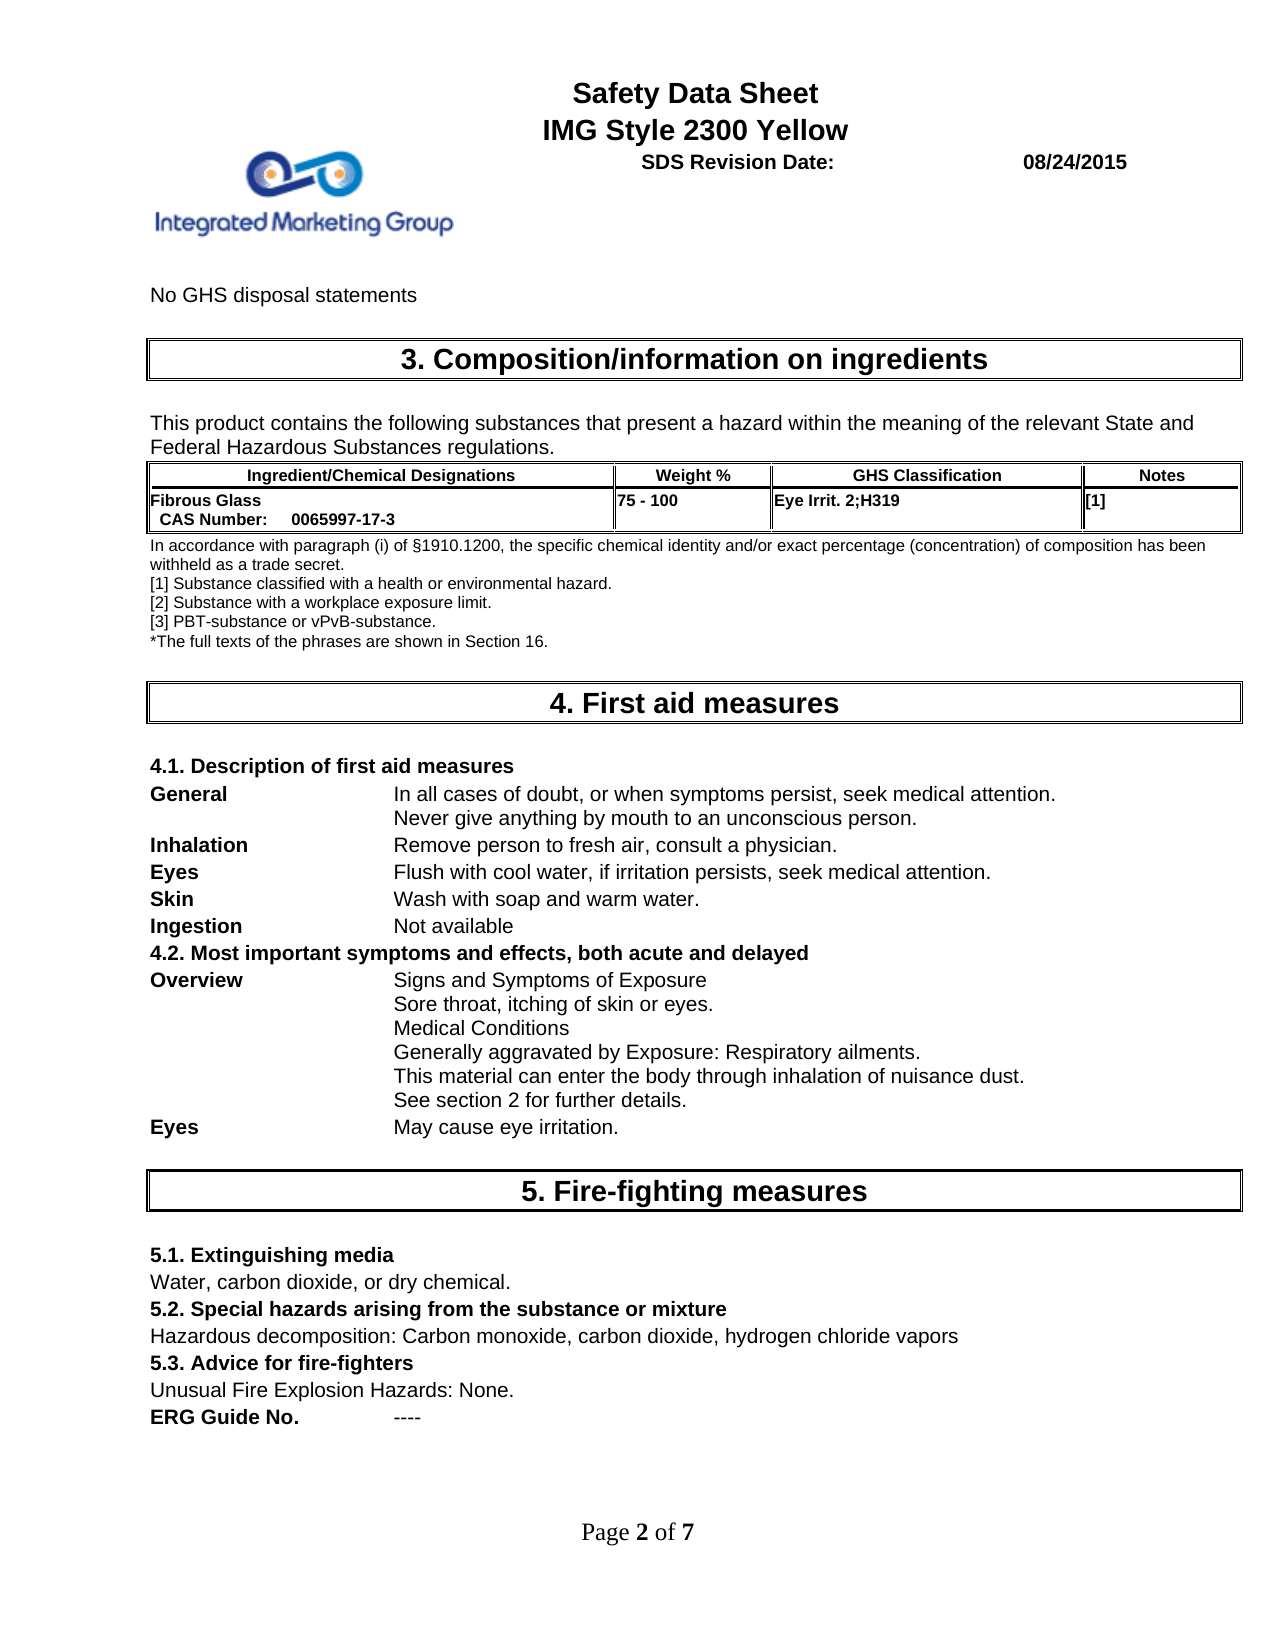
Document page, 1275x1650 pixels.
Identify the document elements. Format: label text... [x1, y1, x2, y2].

table_cell Fibrous Glass CAS Number: 0065997-17-3 [150, 486, 614, 531]
table_cell Wash with soap and warm water. [392, 885, 1242, 912]
table_header Overview [149, 966, 392, 1113]
table_header Notes [1083, 464, 1240, 486]
table_header In accordance with paragraph (i) of §1910.1200, the specific chemical identity and/or exact percentage (concentration) of composition has been withheld as a trade secret. [1] Substance classified with a health or environmental hazard. [2] Substance with a workplace exposure limit. [3] PBT-substance or vPvB-substance. *The full texts of the phrases are shown in Section 16. [149, 534, 1242, 652]
table_header Hazardous decomposition: Carbon monoxide, carbon dioxide, hydrogen chloride vapors [149, 1322, 1242, 1349]
table_cell Inhalation [149, 831, 392, 858]
table_header 5.3. Advice for fire-fighters [149, 1349, 1242, 1376]
table_header 4. First aid measures [150, 684, 1240, 721]
table_header 5.2. Special hazards arising from the substance or mixture [149, 1295, 1242, 1322]
picture [150, 150, 464, 252]
table_header ERG Guide No. [149, 1403, 392, 1430]
table_header Unusual Fire Explosion Hazards: None. [149, 1376, 1242, 1403]
table_cell [1] [1083, 486, 1240, 531]
table_cell Remove person to fresh air, consult a physician. [392, 831, 1242, 858]
table_cell 75 - 100 [615, 489, 772, 531]
table_header 5. Fire-fighting measures [150, 1172, 1240, 1209]
table_header ---- [392, 1403, 1242, 1430]
table_header This product contains the following substances that present a hazard within the meaning of the relevant State and Federal Hazardous Substances regulations. [149, 410, 1242, 461]
table_header Signs and Symptoms of Exposure Sore throat, itching of skin or eyes. Medical Conditions Generally aggravated by Exposure: Respiratory ailments. This material can enter the body through inhalation of nuisance dust. See section 2 for further details. [392, 966, 1242, 1113]
table_header 4.1. Description of first aid measures [149, 753, 1242, 780]
table_cell May cause eye irritation. [392, 1113, 1242, 1140]
table_header Weight % [615, 464, 772, 486]
table_header 4.2. Most important symptoms and effects, both acute and delayed [149, 939, 1242, 966]
table_header Ingredient/Chemical Designations [150, 464, 614, 486]
table_header 3. Composition/information on ingredients [150, 341, 1240, 377]
table_cell Ingestion [149, 912, 392, 939]
table_header GHS Classification [772, 462, 1083, 486]
table_cell No GHS disposal statements [149, 282, 1242, 309]
table_header In all cases of doubt, or when symptoms persist, seek medical attention. Never give anything by mouth to an unconscious person. [392, 780, 1242, 831]
table_header Water, carbon dioxide, or dry chemical. [149, 1268, 1242, 1295]
table_header 5.1. Extinguishing media [149, 1241, 1242, 1268]
table_cell Eyes [149, 1113, 392, 1140]
table_cell Eyes [149, 858, 392, 885]
table_cell Flush with cool water, if irritation persists, seek medical attention. [392, 858, 1242, 885]
table_cell Skin [149, 885, 392, 912]
table_cell Eye Irrit. 2;H319 [772, 486, 1083, 531]
table_header General [149, 780, 392, 831]
table_cell Not available [392, 912, 1242, 939]
